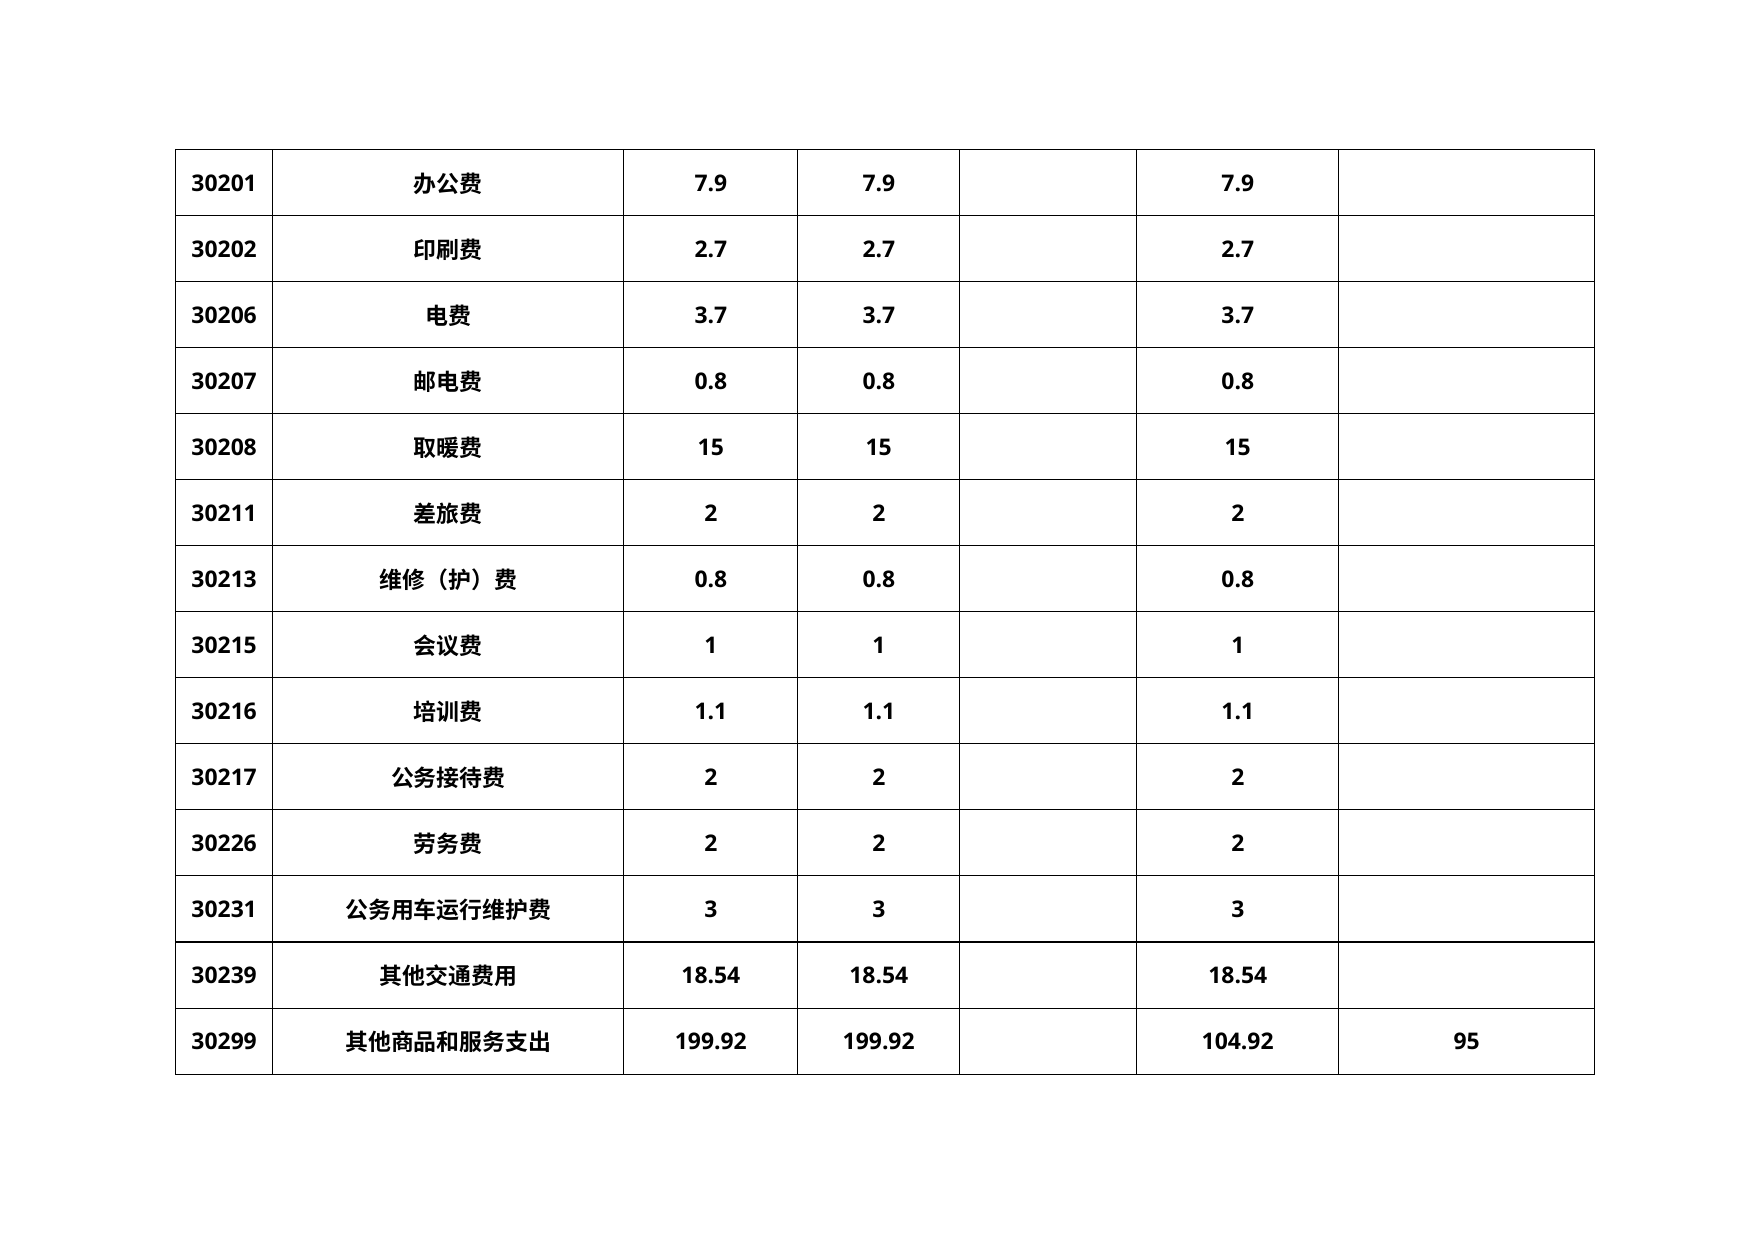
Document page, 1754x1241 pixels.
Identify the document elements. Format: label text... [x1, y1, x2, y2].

table_cell 0.8 [624, 348, 797, 413]
table_cell 0.8 [798, 546, 959, 611]
table_cell 其他商品和服务支出 [273, 1009, 623, 1073]
table_cell 公务用车运行维护费 [273, 876, 623, 941]
table_cell 30231 [176, 876, 272, 941]
table_cell 104.92 [1137, 1009, 1338, 1073]
table_cell [1339, 282, 1594, 347]
table_cell 1 [1137, 612, 1338, 677]
table_cell 30226 [176, 810, 272, 875]
table_cell 3 [624, 876, 797, 941]
table_cell 30211 [176, 480, 272, 545]
table_cell 其他交通费用 [273, 943, 623, 1007]
table_cell 30216 [176, 678, 272, 743]
table_cell [1339, 480, 1594, 545]
table_cell 18.54 [798, 943, 959, 1007]
table_cell 电费 [273, 282, 623, 347]
table_cell 会议费 [273, 612, 623, 677]
table_cell 30202 [176, 216, 272, 281]
table_cell 培训费 [273, 678, 623, 743]
table_cell 0.8 [1137, 546, 1338, 611]
table_cell 取暖费 [273, 414, 623, 479]
table_cell 7.9 [798, 150, 959, 215]
table_cell 0.8 [798, 348, 959, 413]
table_cell [1339, 943, 1594, 1007]
table_cell 3.7 [1137, 282, 1338, 347]
table_cell 3.7 [624, 282, 797, 347]
table_cell 2 [1137, 810, 1338, 875]
table_cell 3 [798, 876, 959, 941]
table_cell [1339, 150, 1594, 215]
table_cell [1339, 216, 1594, 281]
table_cell [960, 943, 1136, 1007]
table_cell 邮电费 [273, 348, 623, 413]
table_cell [960, 1009, 1136, 1073]
table_cell [1339, 810, 1594, 875]
table_cell 30206 [176, 282, 272, 347]
table_cell 办公费 [273, 150, 623, 215]
table_cell [1339, 612, 1594, 677]
table_cell 差旅费 [273, 480, 623, 545]
table_cell [960, 546, 1136, 611]
table_cell 维修（护）费 [273, 546, 623, 611]
table_cell 18.54 [624, 943, 797, 1007]
table_cell 15 [624, 414, 797, 479]
table_cell 30299 [176, 1009, 272, 1073]
table_cell [1339, 678, 1594, 743]
table_cell [960, 282, 1136, 347]
table_cell [1339, 414, 1594, 479]
table_cell 30208 [176, 414, 272, 479]
table_cell 2 [624, 480, 797, 545]
table_cell 0.8 [624, 546, 797, 611]
table_cell 7.9 [1137, 150, 1338, 215]
table_cell [1339, 546, 1594, 611]
table_cell 15 [798, 414, 959, 479]
table_cell [960, 480, 1136, 545]
table_cell 0.8 [1137, 348, 1338, 413]
table_cell [1339, 348, 1594, 413]
table_cell 95 [1339, 1009, 1594, 1073]
table_cell 2 [624, 744, 797, 809]
table_cell 30201 [176, 150, 272, 215]
table_cell 18.54 [1137, 943, 1338, 1007]
table_cell 1.1 [798, 678, 959, 743]
table_cell 15 [1137, 414, 1338, 479]
table_cell 2 [1137, 744, 1338, 809]
table_cell 劳务费 [273, 810, 623, 875]
table_cell 30207 [176, 348, 272, 413]
table_cell 7.9 [624, 150, 797, 215]
table_cell 30239 [176, 943, 272, 1007]
table_cell [960, 612, 1136, 677]
table_cell 公务接待费 [273, 744, 623, 809]
table_cell 199.92 [798, 1009, 959, 1073]
table_cell 2 [798, 480, 959, 545]
table_cell 2.7 [624, 216, 797, 281]
table_cell 2.7 [798, 216, 959, 281]
table_cell 30217 [176, 744, 272, 809]
table_cell [960, 744, 1136, 809]
table_cell 30213 [176, 546, 272, 611]
table_cell [960, 810, 1136, 875]
table_cell [960, 150, 1136, 215]
table_cell [1339, 744, 1594, 809]
table_cell 印刷费 [273, 216, 623, 281]
table_cell 1 [624, 612, 797, 677]
table_cell 3 [1137, 876, 1338, 941]
table_cell 3.7 [798, 282, 959, 347]
table_cell 2 [798, 744, 959, 809]
table_cell [960, 348, 1136, 413]
table_cell [960, 876, 1136, 941]
table_cell 2 [798, 810, 959, 875]
table_cell 30215 [176, 612, 272, 677]
table_cell 1.1 [624, 678, 797, 743]
table_cell [960, 414, 1136, 479]
table_cell 2.7 [1137, 216, 1338, 281]
table_cell [1339, 876, 1594, 941]
table_cell 199.92 [624, 1009, 797, 1073]
table_cell [960, 678, 1136, 743]
table_cell 1.1 [1137, 678, 1338, 743]
table_cell [960, 216, 1136, 281]
table_cell 2 [624, 810, 797, 875]
table_cell 1 [798, 612, 959, 677]
table_cell 2 [1137, 480, 1338, 545]
